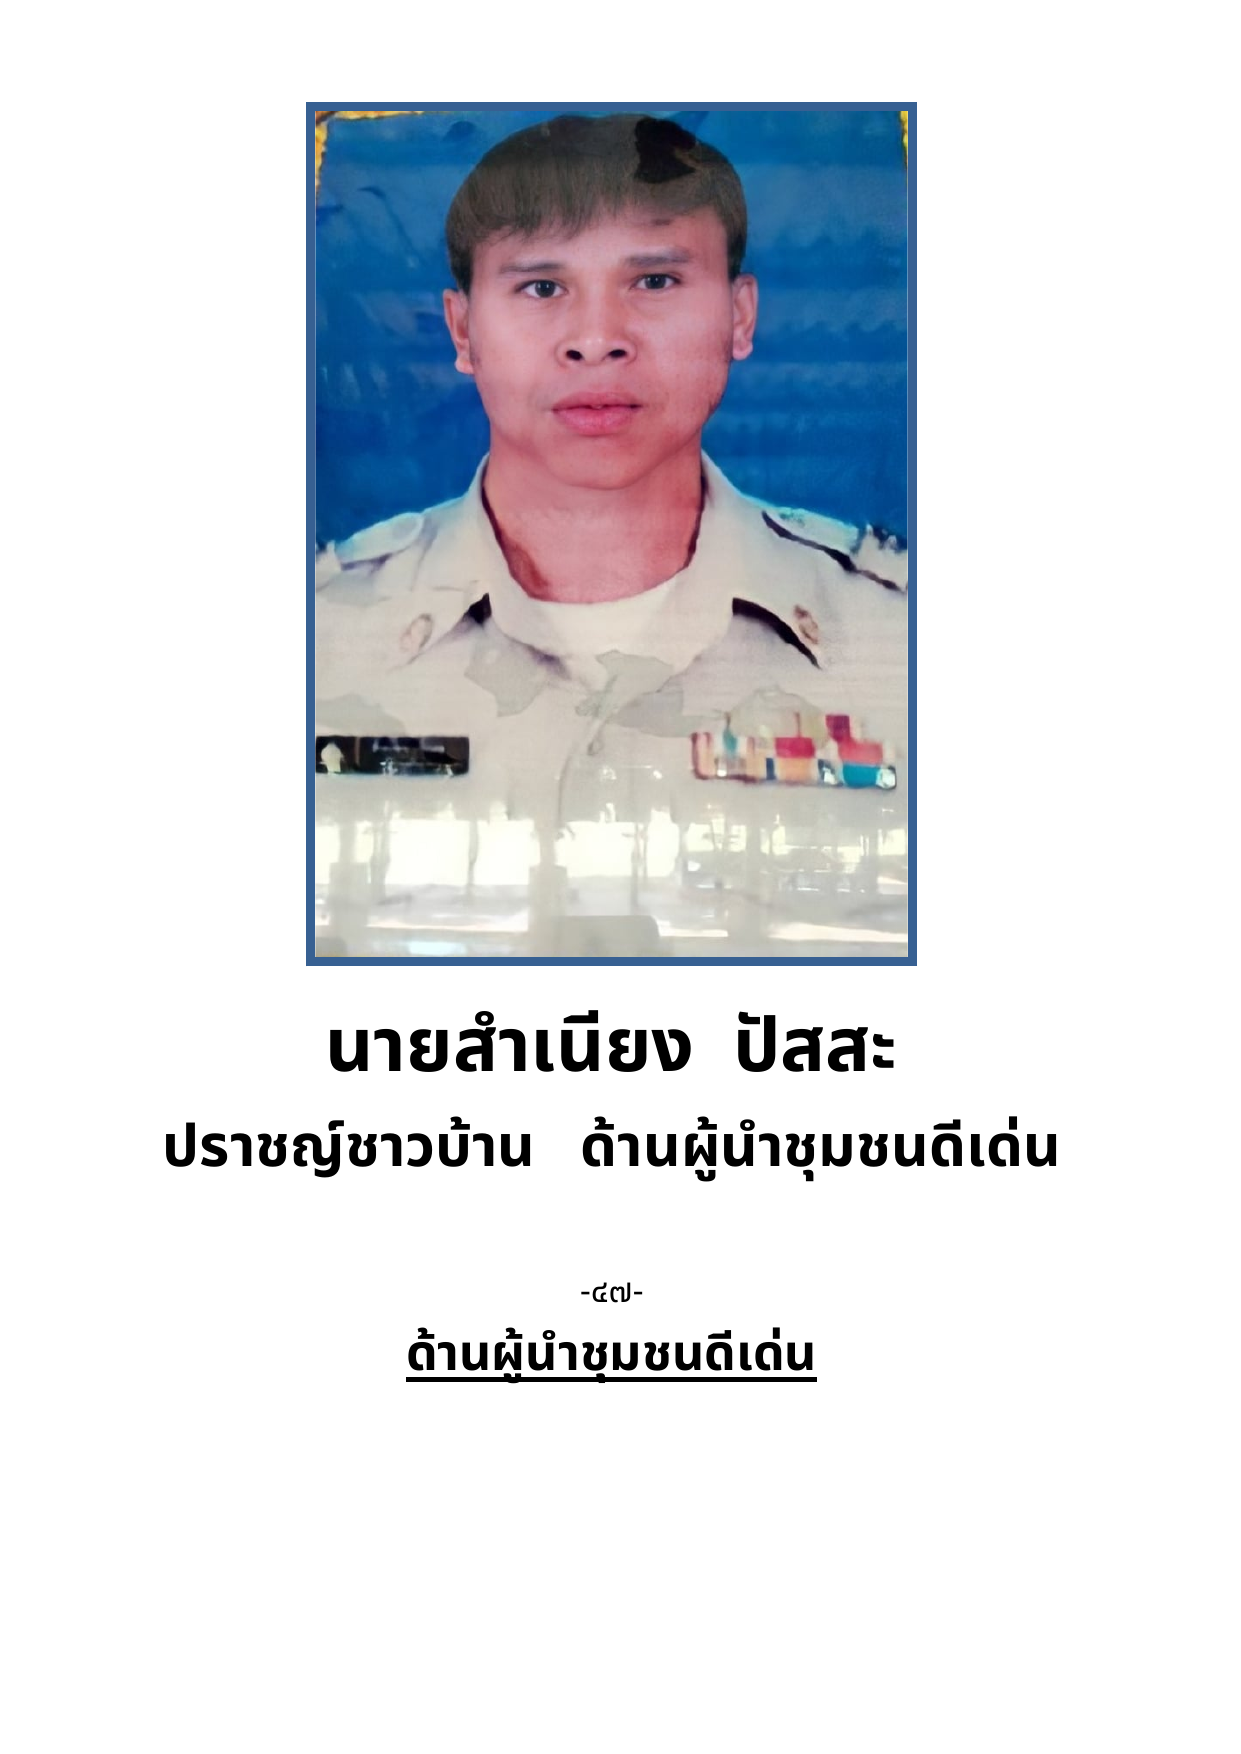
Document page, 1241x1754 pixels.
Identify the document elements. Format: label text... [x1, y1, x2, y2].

text ปราชญ์ชาวบ้าน ด้านผู้นำชุมชนดีเด่น [133, 1105, 1090, 1193]
text นายสำเนียง ปัสสะ [133, 991, 1090, 1105]
text -๔๗- [133, 1267, 1090, 1317]
picture [315, 111, 908, 957]
text ด้านผู้นำชุมชนดีเด่น [133, 1317, 1090, 1393]
